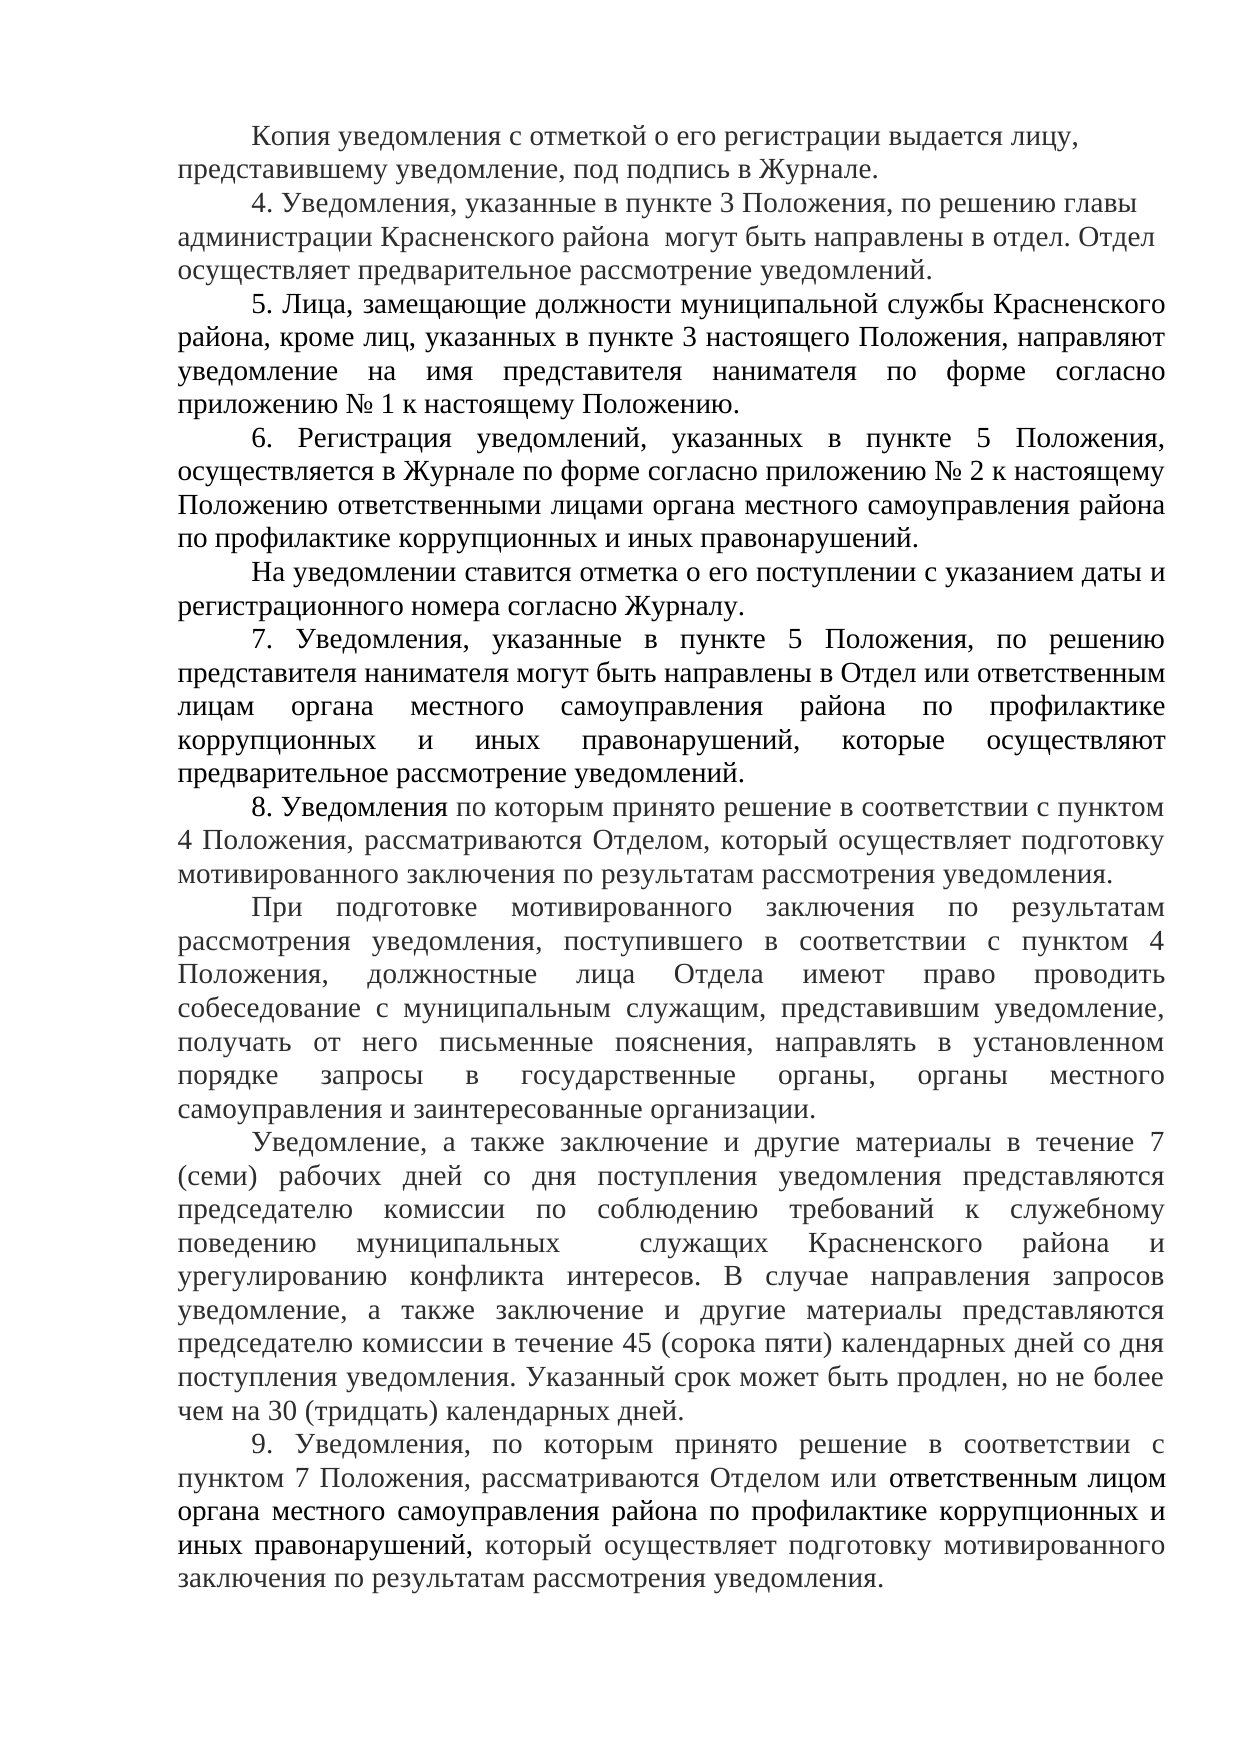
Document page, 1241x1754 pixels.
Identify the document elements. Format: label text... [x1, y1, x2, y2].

text 7. Уведомления, указанные в пункте 5 Положения, по решению представителя нанимателя могут быть направлены в Отдел или ответственным лицам органа местного самоуправления района по профилактике коррупционных и иных правонарушений, которые осуществляют предварительное рассмотрение уведомлений. [177, 621, 1166, 789]
text На уведомлении ставится отметка о его поступлении с указанием даты и регистрационного номера согласно Журналу. [177, 554, 1166, 621]
text Копия уведомления с отметкой о его регистрации выдается лицу, представившему уведомление, под подпись в Журнале. [177, 118, 1166, 185]
text При подготовке мотивированного заключения по результатам рассмотрения уведомления, поступившего в соответствии с пунктом 4 Положения, должностные лица Отдела имеют право проводить собеседование с муниципальным служащим, представившим уведомление, получать от него письменные пояснения, направлять в установленном порядке запросы в государственные органы, органы местного самоуправления и заинтересованные организации. [177, 889, 1166, 1124]
text 9. Уведомления, по которым принято решение в соответствии с пунктом 7 Положения, рассматриваются Отделом или ответственным лицом органа местного самоуправления района по профилактике коррупционных и иных правонарушений, который осуществляет подготовку мотивированного заключения по результатам рассмотрения уведомления. [177, 1426, 1166, 1594]
text 8. Уведомления по которым принято решение в соответствии с пунктом 4 Положения, рассматриваются Отделом, который осуществляет подготовку мотивированного заключения по результатам рассмотрения уведомления. [177, 789, 1166, 889]
text Уведомление, а также заключение и другие материалы в течение 7 (семи) рабочих дней со дня поступления уведомления представляются председателю комиссии по соблюдению требований к служебному поведению муниципальных служащих Красненского района и урегулированию конфликта интересов. В случае направления запросов уведомление, а также заключение и другие материалы представляются председателю комиссии в течение 45 (сорока пяти) календарных дней со дня поступления уведомления. Указанный срок может быть продлен, но не более чем на 30 (тридцать) календарных дней. [177, 1124, 1166, 1426]
text 4. Уведомления, указанные в пункте 3 Положения, по решению главы администрации Красненского района могут быть направлены в отдел. Отдел осуществляет предварительное рассмотрение уведомлений. [177, 185, 1166, 286]
text 6. Регистрация уведомлений, указанных в пункте 5 Положения, осуществляется в Журнале по форме согласно приложению № 2 к настоящему Положению ответственными лицами органа местного самоуправления района по профилактике коррупционных и иных правонарушений. [177, 420, 1166, 554]
text 5. Лица, замещающие должности муниципальной службы Красненского района, кроме лиц, указанных в пункте 3 настоящего Положения, направляют уведомление на имя представителя нанимателя по форме согласно приложению № 1 к настоящему Положению. [177, 286, 1166, 420]
